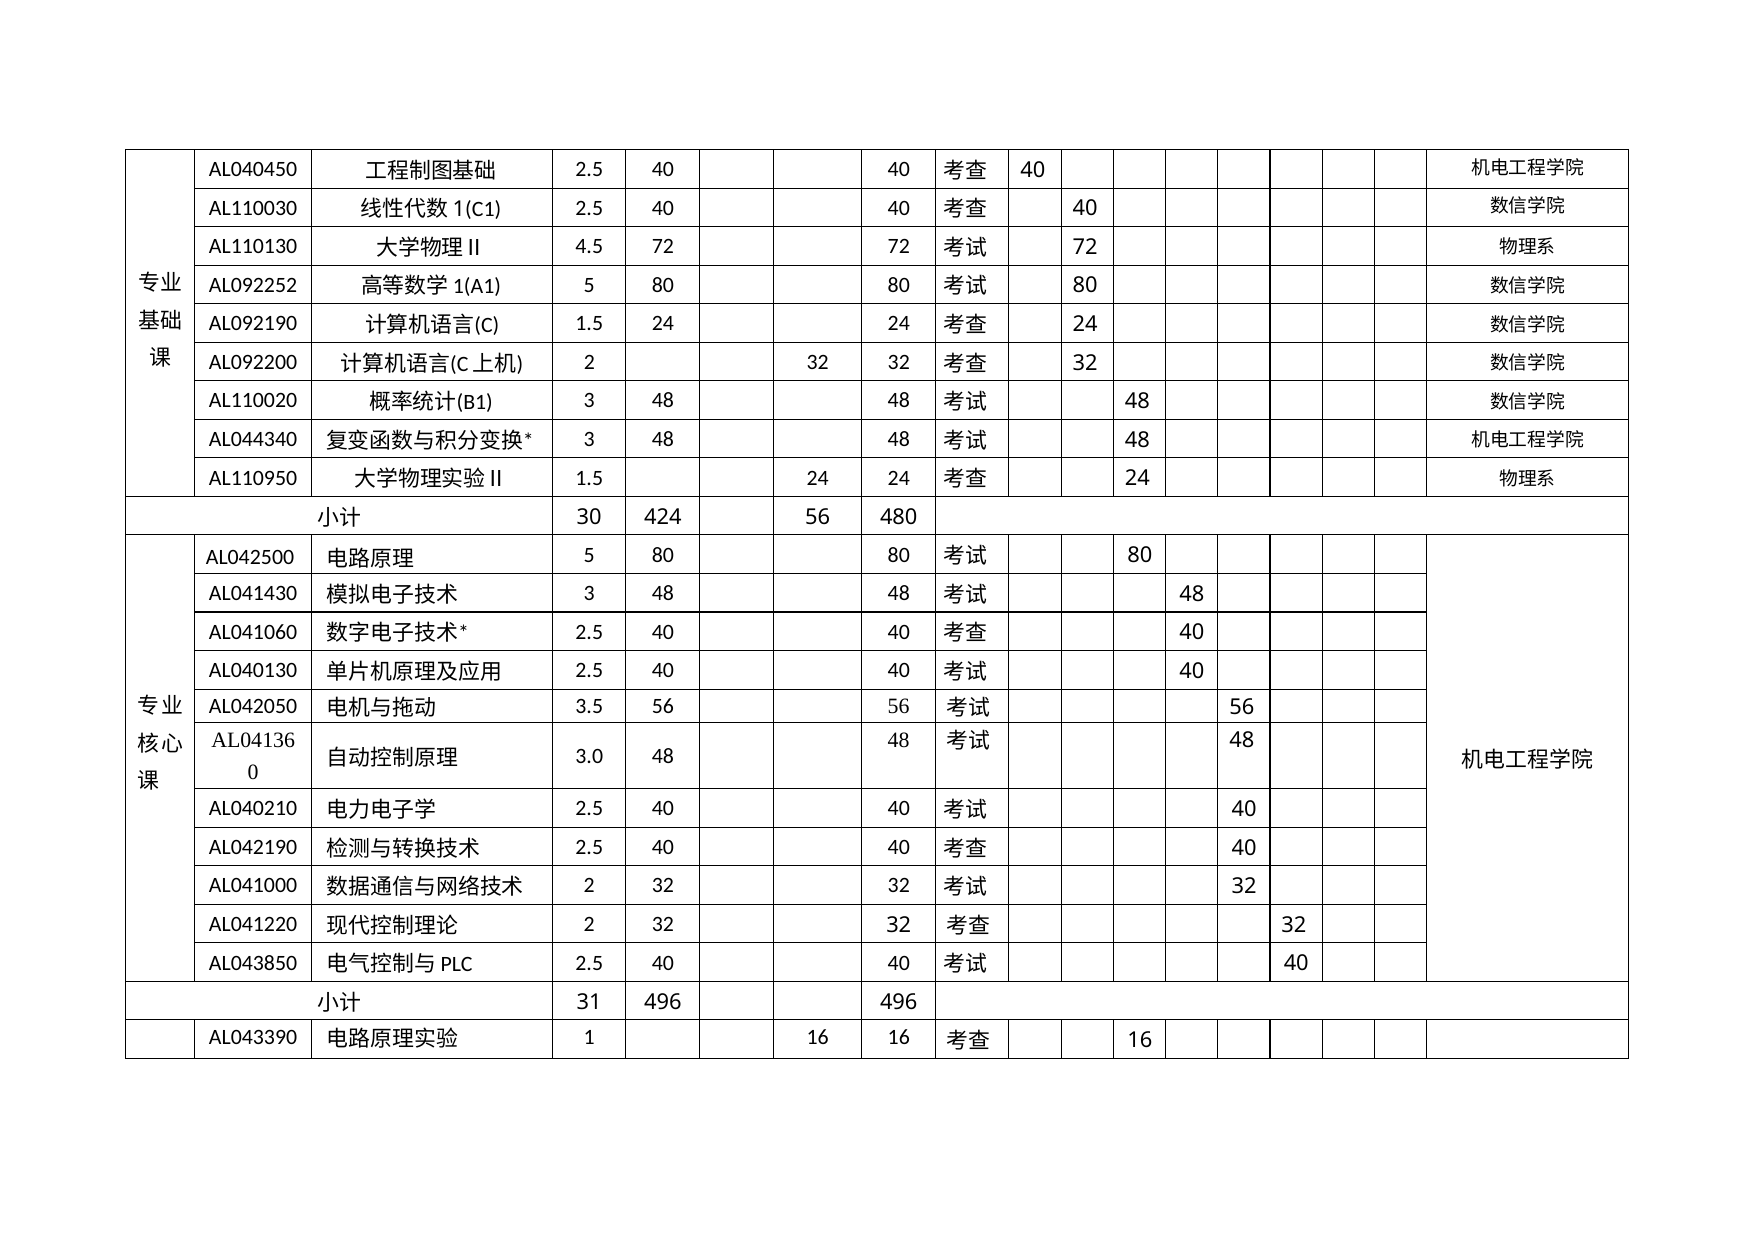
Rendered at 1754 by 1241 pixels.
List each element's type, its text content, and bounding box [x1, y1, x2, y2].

table_cell 56 [774, 497, 861, 534]
table_cell [1375, 613, 1426, 650]
table_cell AL110020 [195, 381, 311, 419]
table_cell 电气控制与PLC [312, 943, 552, 981]
table_cell AL042500 [195, 535, 311, 573]
table_cell 48 [862, 574, 935, 611]
table_cell 3 [553, 381, 625, 419]
table_cell 数信学院 [1427, 343, 1628, 380]
table_cell [1323, 905, 1374, 942]
table_cell 专业核心课 [126, 535, 194, 981]
table_cell 机电工程学院 [1427, 1020, 1628, 1058]
table_cell 40 [626, 150, 699, 187]
table_cell 数信学院 [1427, 381, 1628, 419]
table_cell [1271, 574, 1322, 611]
table_cell [1323, 458, 1374, 496]
table_cell 2.5 [553, 943, 625, 981]
table_cell [1218, 943, 1269, 981]
table_cell 概率统计(B1) [312, 381, 552, 419]
table_cell [1375, 458, 1426, 496]
table_cell 2.5 [553, 789, 625, 827]
table_cell 24 [1114, 458, 1165, 496]
table_cell 24 [862, 458, 935, 496]
table_cell [700, 497, 773, 534]
table_cell [774, 828, 861, 865]
table_cell [1271, 266, 1322, 303]
table_cell 考查 [936, 828, 1008, 865]
table_cell 48 [626, 723, 699, 788]
table_cell [1323, 189, 1374, 226]
table_cell [1166, 266, 1217, 303]
table_cell 1.5 [553, 304, 625, 342]
table_cell [1166, 227, 1217, 264]
table_cell [774, 723, 861, 788]
table_cell AL092190 [195, 304, 311, 342]
table_cell [1375, 304, 1426, 342]
table_cell [700, 574, 773, 611]
table_cell [1218, 905, 1269, 942]
table_cell 40 [1218, 789, 1269, 827]
table_cell 32 [1062, 343, 1113, 380]
table_cell 5 [553, 535, 625, 573]
table_cell [700, 943, 773, 981]
table_cell 数信学院 [1427, 304, 1628, 342]
table_cell 3.5 [553, 690, 625, 722]
table_cell [1062, 866, 1113, 904]
table_cell [1166, 304, 1217, 342]
table_cell [1009, 304, 1061, 342]
table_cell [1218, 458, 1269, 496]
table_cell 2.5 [553, 613, 625, 650]
table_cell 32 [626, 866, 699, 904]
table_cell [1166, 866, 1217, 904]
table_cell 考试 [936, 266, 1008, 303]
table_cell 80 [1114, 535, 1165, 573]
table_cell [1062, 535, 1113, 573]
table_cell [1114, 227, 1165, 264]
table_cell 电路原理实验 [312, 1020, 552, 1058]
table_cell 考查 [936, 1020, 1008, 1058]
table_cell [1114, 613, 1165, 650]
table_cell [1062, 905, 1113, 942]
table_cell 32 [862, 866, 935, 904]
table_cell [1323, 1020, 1374, 1058]
table_cell [774, 227, 861, 264]
table_cell [700, 905, 773, 942]
table_cell 1.5 [553, 458, 625, 496]
table_cell 56 [1218, 690, 1269, 722]
table_cell [1271, 304, 1322, 342]
table_cell [1375, 789, 1426, 827]
table_cell [1271, 150, 1322, 187]
table_cell [774, 651, 861, 688]
table_cell [1009, 189, 1061, 226]
table_cell [700, 613, 773, 650]
table_cell 5 [553, 266, 625, 303]
table_cell [1062, 613, 1113, 650]
table_cell 数据通信与网络技术 [312, 866, 552, 904]
table_cell [700, 458, 773, 496]
table_cell 24 [1062, 304, 1113, 342]
table_cell 48 [626, 381, 699, 419]
table_cell [1218, 1020, 1269, 1058]
table_cell 自动控制原理 [312, 723, 552, 788]
table_cell 2 [553, 343, 625, 380]
table_cell 数信学院 [1427, 189, 1628, 226]
table_cell [1009, 651, 1061, 688]
table_cell [1166, 905, 1217, 942]
table_cell [1166, 535, 1217, 573]
table_cell 16 [1114, 1020, 1165, 1058]
table_cell 40 [626, 189, 699, 226]
table_cell AL092252 [195, 266, 311, 303]
table_cell [700, 866, 773, 904]
table_cell 物理系 [1427, 227, 1628, 264]
table_cell 复变函数与积分变换* [312, 420, 552, 457]
table_cell [1114, 866, 1165, 904]
table_cell [1114, 690, 1165, 722]
table_cell 32 [1218, 866, 1269, 904]
table_cell [1009, 828, 1061, 865]
table_cell [1271, 866, 1322, 904]
table_cell [1114, 789, 1165, 827]
table_cell [1271, 651, 1322, 688]
table_cell [1114, 723, 1165, 788]
table_cell 2.5 [553, 150, 625, 187]
table_cell [1323, 420, 1374, 457]
table_cell [1114, 304, 1165, 342]
table_cell 80 [1062, 266, 1113, 303]
table_cell [1114, 150, 1165, 187]
table_cell [1375, 227, 1426, 264]
table_cell 考试 [936, 574, 1008, 611]
table_cell 2.5 [553, 189, 625, 226]
table_cell [1323, 227, 1374, 264]
table_cell 3 [553, 420, 625, 457]
table_cell AL041220 [195, 905, 311, 942]
table_cell 40 [1166, 651, 1217, 688]
table_cell 40 [862, 651, 935, 688]
table_cell [1009, 266, 1061, 303]
table_cell [1218, 266, 1269, 303]
table_cell [1114, 189, 1165, 226]
table_cell 考试 [936, 723, 1008, 788]
table_cell 40 [862, 828, 935, 865]
table_cell [1009, 535, 1061, 573]
table_cell [1062, 458, 1113, 496]
table_cell 计算机语言(C) [312, 304, 552, 342]
table_cell 24 [774, 458, 861, 496]
table_cell [1062, 943, 1113, 981]
table_cell [1166, 1020, 1217, 1058]
table_cell 40 [862, 789, 935, 827]
table_cell [1166, 150, 1217, 187]
table_cell [1218, 150, 1269, 187]
table_cell [700, 1020, 773, 1058]
table_cell 考查 [936, 343, 1008, 380]
table_cell 40 [862, 943, 935, 981]
table_cell [1062, 789, 1113, 827]
table_cell [1271, 189, 1322, 226]
table_cell 80 [862, 266, 935, 303]
table_cell [1323, 150, 1374, 187]
table_cell 31 [553, 982, 625, 1019]
table_cell 40 [862, 150, 935, 187]
table_cell [1271, 613, 1322, 650]
table_cell [774, 613, 861, 650]
table_cell [774, 420, 861, 457]
table_cell 电力电子学 [312, 789, 552, 827]
table_cell [1323, 266, 1374, 303]
table_cell [1166, 789, 1217, 827]
table_cell 1 [553, 1020, 625, 1058]
table_cell 48 [626, 420, 699, 457]
table_cell AL041360 [195, 723, 311, 788]
table_cell 40 [1062, 189, 1113, 226]
table_cell 2 [553, 905, 625, 942]
table_cell 考试 [936, 651, 1008, 688]
table_cell [1166, 458, 1217, 496]
table_cell [700, 304, 773, 342]
table_cell 专业实验课 [126, 1020, 194, 1058]
table_cell [700, 420, 773, 457]
table_cell [774, 690, 861, 722]
table_cell [1009, 905, 1061, 942]
table_cell [1375, 189, 1426, 226]
table_cell [1009, 789, 1061, 827]
table_cell 24 [862, 304, 935, 342]
table_cell [1114, 651, 1165, 688]
table_cell [1218, 189, 1269, 226]
table_cell [1218, 304, 1269, 342]
table_cell [1375, 723, 1426, 788]
table_cell [1323, 690, 1374, 722]
table_cell 考查 [936, 613, 1008, 650]
table_cell [1114, 343, 1165, 380]
table_cell [700, 828, 773, 865]
table_cell [1323, 943, 1374, 981]
table_cell [1009, 420, 1061, 457]
table_cell 线性代数1(C1) [312, 189, 552, 226]
table_cell [1009, 227, 1061, 264]
table_cell 40 [1218, 828, 1269, 865]
table_cell 考试 [936, 789, 1008, 827]
table_cell [1271, 381, 1322, 419]
table_cell [1271, 1020, 1322, 1058]
table_cell AL044340 [195, 420, 311, 457]
table_cell [700, 150, 773, 187]
table_cell 40 [626, 789, 699, 827]
table_cell 考查 [936, 189, 1008, 226]
table_cell 72 [626, 227, 699, 264]
table_cell [1166, 723, 1217, 788]
table_cell AL110030 [195, 189, 311, 226]
table_cell AL041000 [195, 866, 311, 904]
table_cell [774, 304, 861, 342]
table_cell [1009, 943, 1061, 981]
table_cell [1375, 574, 1426, 611]
table_cell [774, 574, 861, 611]
table_cell 机电工程学院 [1427, 150, 1628, 187]
table_cell 40 [1166, 613, 1217, 650]
table_cell 80 [862, 535, 935, 573]
table_cell [1062, 574, 1113, 611]
table_cell 40 [626, 828, 699, 865]
table_cell [1323, 866, 1374, 904]
table_cell [1375, 381, 1426, 419]
table_cell [1323, 789, 1374, 827]
table_cell [1062, 1020, 1113, 1058]
table_cell [774, 905, 861, 942]
table_cell 电机与拖动 [312, 690, 552, 722]
table_cell 48 [862, 381, 935, 419]
table_cell AL092200 [195, 343, 311, 380]
table_cell [1166, 943, 1217, 981]
table_cell [1114, 905, 1165, 942]
table_cell [1062, 828, 1113, 865]
table_cell [1218, 651, 1269, 688]
table_cell [1323, 343, 1374, 380]
table_cell [1114, 574, 1165, 611]
table_cell 480 [862, 497, 935, 534]
table_cell [774, 789, 861, 827]
table_cell [1375, 150, 1426, 187]
table_cell 48 [1114, 420, 1165, 457]
table_cell 检测与转换技术 [312, 828, 552, 865]
table_cell 496 [626, 982, 699, 1019]
table_cell 小计 [126, 982, 552, 1019]
table_cell [936, 982, 1628, 1019]
table_cell AL040210 [195, 789, 311, 827]
table_cell 32 [862, 905, 935, 942]
table_cell [1375, 266, 1426, 303]
table_cell [1218, 227, 1269, 264]
table_cell 48 [862, 723, 935, 788]
table_cell AL043390 [195, 1020, 311, 1058]
table_cell [700, 651, 773, 688]
table_cell 48 [1166, 574, 1217, 611]
table_cell AL040130 [195, 651, 311, 688]
table_cell [1166, 189, 1217, 226]
table_cell [1375, 690, 1426, 722]
table_cell [1271, 690, 1322, 722]
table_cell [1166, 381, 1217, 419]
table_cell 小计 [126, 497, 552, 534]
table_cell 424 [626, 497, 699, 534]
table_cell [700, 535, 773, 573]
table_cell [1271, 458, 1322, 496]
table_cell [1062, 381, 1113, 419]
table_cell 40 [862, 189, 935, 226]
table_cell AL040450 [195, 150, 311, 187]
table_cell 16 [774, 1020, 861, 1058]
table_cell [1271, 789, 1322, 827]
table_cell [626, 1020, 699, 1058]
table_cell 72 [1062, 227, 1113, 264]
table_cell AL110950 [195, 458, 311, 496]
table_cell [1062, 651, 1113, 688]
table_cell [1271, 420, 1322, 457]
table_cell 考试 [936, 420, 1008, 457]
table_cell [1114, 828, 1165, 865]
table_cell [700, 690, 773, 722]
table_cell [774, 381, 861, 419]
table_cell [1062, 420, 1113, 457]
table_cell 16 [862, 1020, 935, 1058]
table_cell 单片机原理及应用 [312, 651, 552, 688]
table_cell 56 [862, 690, 935, 722]
table_cell [1323, 723, 1374, 788]
table_cell [1218, 381, 1269, 419]
table_cell [1166, 343, 1217, 380]
table_cell 2 [553, 866, 625, 904]
table_cell [1375, 866, 1426, 904]
table_cell [774, 189, 861, 226]
table_cell [1166, 828, 1217, 865]
table_cell 40 [1009, 150, 1061, 187]
table_cell [1062, 150, 1113, 187]
table_cell 考查 [936, 905, 1008, 942]
table_cell [1166, 420, 1217, 457]
table_cell [700, 266, 773, 303]
table_cell 40 [626, 943, 699, 981]
table_cell [1009, 574, 1061, 611]
table_cell 48 [1114, 381, 1165, 419]
table_cell 2.5 [553, 828, 625, 865]
table_cell [1062, 723, 1113, 788]
table_cell [1218, 343, 1269, 380]
table_cell [1009, 343, 1061, 380]
table_cell [774, 150, 861, 187]
table_cell [1323, 613, 1374, 650]
table_cell 考查 [936, 150, 1008, 187]
table_cell [1271, 343, 1322, 380]
table_cell 80 [626, 266, 699, 303]
table_cell 32 [774, 343, 861, 380]
table_cell 数信学院 [1427, 266, 1628, 303]
table_cell 3.0 [553, 723, 625, 788]
table_cell 计算机语言(C上机) [312, 343, 552, 380]
table_cell [1009, 866, 1061, 904]
table_cell 高等数学1(A1) [312, 266, 552, 303]
table_cell [1218, 613, 1269, 650]
table_cell [1114, 943, 1165, 981]
table_cell 496 [862, 982, 935, 1019]
table_cell [936, 497, 1628, 534]
table_cell AL041060 [195, 613, 311, 650]
table_cell [1323, 304, 1374, 342]
table_cell 大学物理实验Ⅱ [312, 458, 552, 496]
table_cell [1323, 574, 1374, 611]
table_cell 48 [1218, 723, 1269, 788]
table_cell 24 [626, 304, 699, 342]
table_cell 40 [862, 613, 935, 650]
table_cell 4.5 [553, 227, 625, 264]
table_cell [1009, 613, 1061, 650]
table_cell [626, 458, 699, 496]
table_cell [1375, 943, 1426, 981]
table_cell [1323, 535, 1374, 573]
table_cell [700, 227, 773, 264]
table_cell [1375, 905, 1426, 942]
table_cell 考试 [936, 535, 1008, 573]
table_cell 30 [553, 497, 625, 534]
table_cell [700, 381, 773, 419]
table_cell AL042190 [195, 828, 311, 865]
table_cell 专业基础课 [126, 150, 194, 496]
table_cell AL110130 [195, 227, 311, 264]
table_cell [1271, 535, 1322, 573]
table_cell [700, 789, 773, 827]
table_cell [1218, 535, 1269, 573]
table_cell 电路原理 [312, 535, 552, 573]
table_cell [1218, 574, 1269, 611]
table_cell [1375, 535, 1426, 573]
table_cell [1114, 266, 1165, 303]
table_cell 数字电子技术* [312, 613, 552, 650]
table_cell [774, 866, 861, 904]
table_cell [1375, 420, 1426, 457]
table_cell [1323, 828, 1374, 865]
table_cell 32 [626, 905, 699, 942]
table_cell [700, 723, 773, 788]
table_cell [1009, 690, 1061, 722]
table_cell 40 [626, 613, 699, 650]
table_cell 工程制图基础 [312, 150, 552, 187]
table_cell 机电工程学院 [1427, 420, 1628, 457]
table_cell 现代控制理论 [312, 905, 552, 942]
table_cell AL043850 [195, 943, 311, 981]
table_cell [1218, 420, 1269, 457]
table_cell [1375, 651, 1426, 688]
table_cell 40 [626, 651, 699, 688]
table_cell 80 [626, 535, 699, 573]
table_cell [700, 343, 773, 380]
table_cell [1375, 828, 1426, 865]
table_cell 3 [553, 574, 625, 611]
table_cell [700, 982, 773, 1019]
table_cell 2.5 [553, 651, 625, 688]
table_cell [626, 343, 699, 380]
table_cell [1271, 227, 1322, 264]
table_cell 32 [862, 343, 935, 380]
table_cell [1271, 828, 1322, 865]
table_cell 48 [626, 574, 699, 611]
table_cell 考查 [936, 304, 1008, 342]
table_cell [1166, 690, 1217, 722]
table_cell AL041430 [195, 574, 311, 611]
table_cell [1271, 723, 1322, 788]
table_cell [700, 189, 773, 226]
table_cell 大学物理Ⅱ [312, 227, 552, 264]
table_cell [774, 535, 861, 573]
table_cell 考试 [936, 866, 1008, 904]
table_cell 32 [1271, 905, 1322, 942]
table_cell 56 [626, 690, 699, 722]
table_cell [1323, 651, 1374, 688]
table_cell [1375, 343, 1426, 380]
table_cell 考查 [936, 458, 1008, 496]
table_cell [774, 982, 861, 1019]
table_cell 模拟电子技术 [312, 574, 552, 611]
table_cell 考试 [936, 227, 1008, 264]
table_cell 考试 [936, 943, 1008, 981]
table_cell [774, 943, 861, 981]
table_cell [1009, 1020, 1061, 1058]
table_cell 考试 [936, 690, 1008, 722]
table_cell [1375, 1020, 1426, 1058]
table_cell [1009, 381, 1061, 419]
table_cell 40 [1271, 943, 1322, 981]
table_cell 考试 [936, 381, 1008, 419]
table_cell [774, 266, 861, 303]
table_cell AL042050 [195, 690, 311, 722]
table_cell 48 [862, 420, 935, 457]
table_cell [1323, 381, 1374, 419]
table_cell 机电工程学院 [1427, 535, 1628, 981]
table_cell 物理系 [1427, 458, 1628, 496]
table_cell [1009, 458, 1061, 496]
table_cell [1062, 690, 1113, 722]
table_cell 72 [862, 227, 935, 264]
table_cell [1009, 723, 1061, 788]
